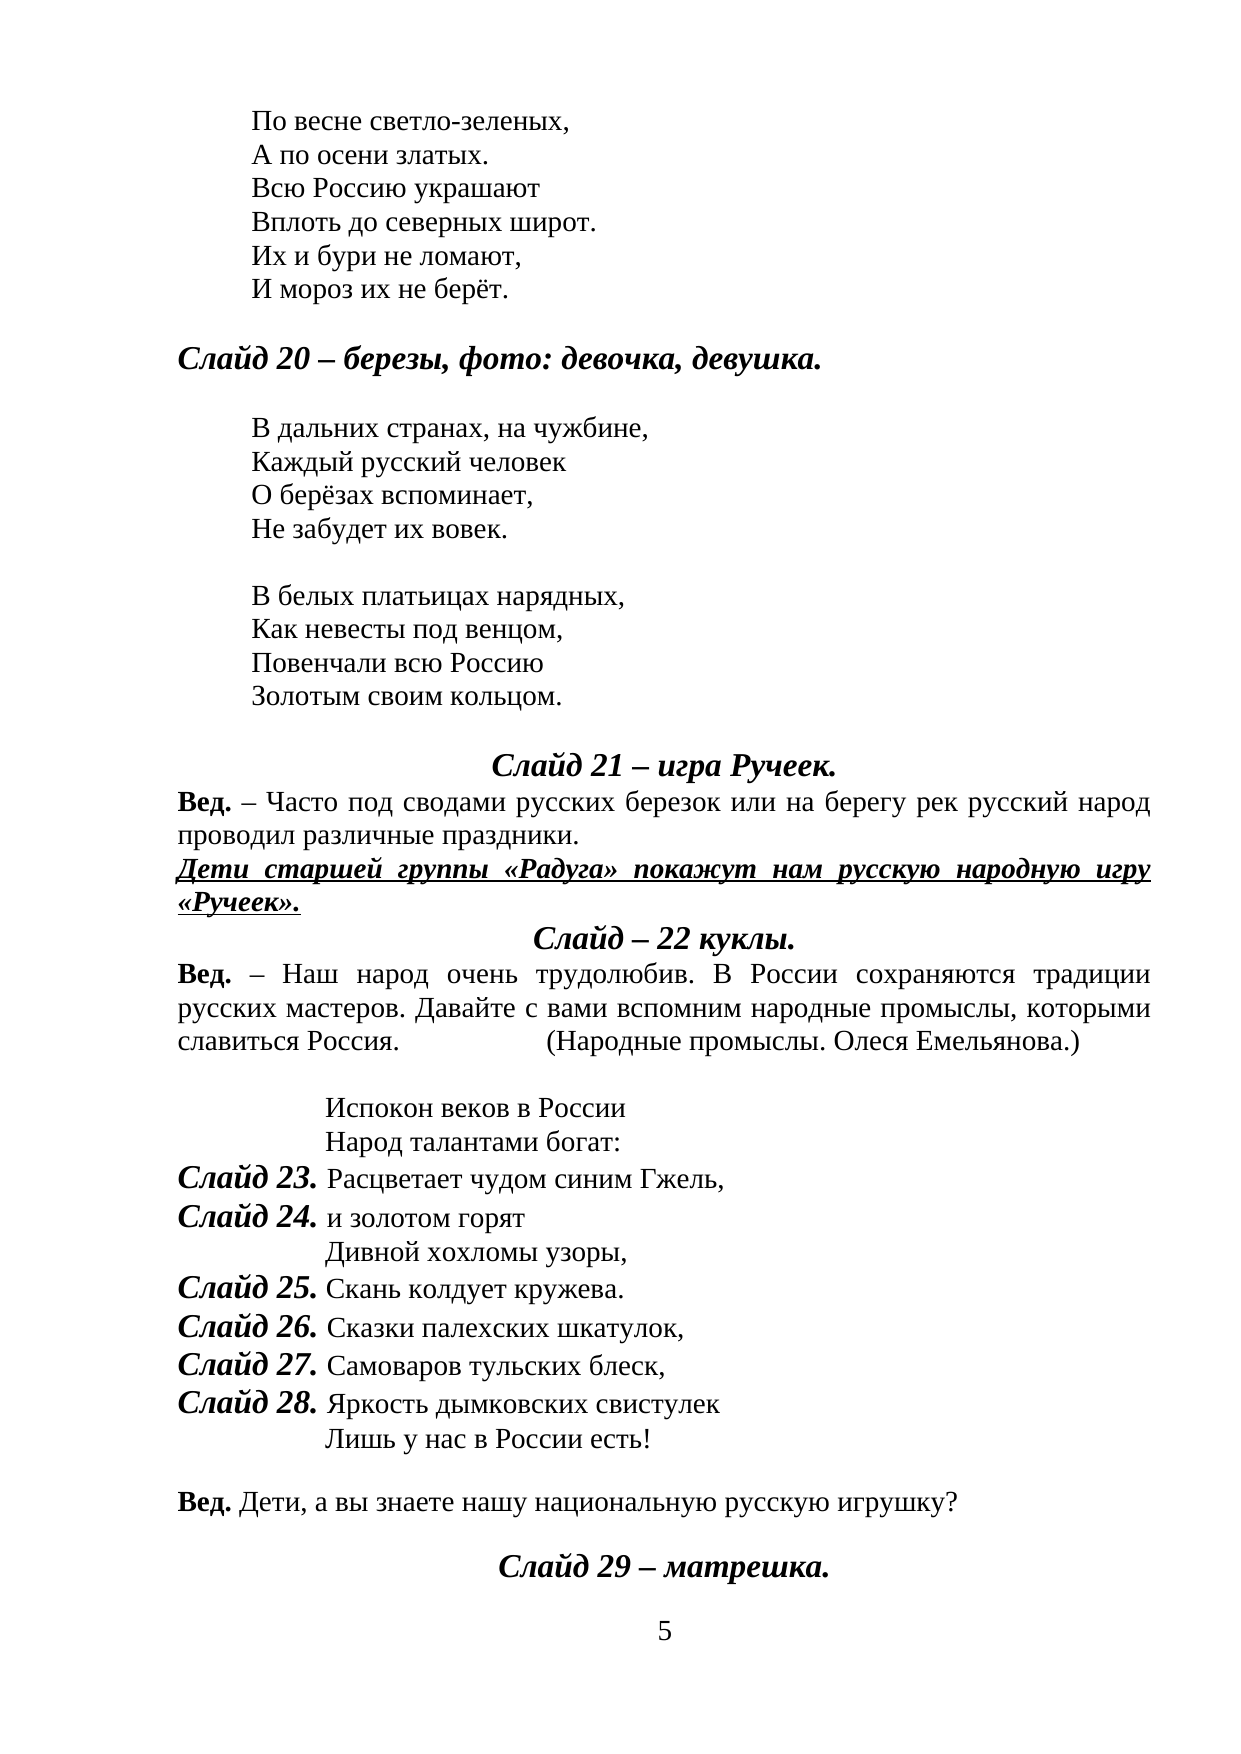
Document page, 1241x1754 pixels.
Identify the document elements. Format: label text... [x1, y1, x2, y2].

text Слайд 20 – березы, фото: девочка, девушка. [177, 338, 1152, 410]
text Слайд 23. Расцветает чудом синим Гжель, [177, 1158, 1152, 1196]
text Слайд 21 – игра Ручеек. [177, 746, 1152, 784]
text Вед. – Наш народ очень трудолюбив. В России сохраняются традиции русских мастеров. Давайте с вами вспомним народные промыслы, которыми славиться Россия. (Народные промыслы. Олеся Емельянова.) [177, 956, 1152, 1057]
text Всю Россию украшают Вплоть до северных широт. Их и бури не ломают, И мороз их не берёт. [251, 171, 1152, 338]
text Вед. Дети, а вы знаете нашу национальную русскую игрушку? [177, 1484, 1152, 1517]
text Вед. – Часто под сводами русских березок или на берегу рек русский народ проводил различные праздники. [177, 784, 1152, 851]
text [251, 103, 1152, 171]
text Дети старшей группы «Радуга» покажут нам русскую народную игру «Ручеек». [177, 851, 1152, 918]
text Слайд 29 – матрешка. [177, 1547, 1152, 1585]
text Слайд 25. Скань колдует кружева. Слайд 26. Сказки палехских шкатулок, Слайд 27. Самоваров тульских блеск, Слайд 28. Яркость дымковских свистулек [177, 1268, 1152, 1421]
text Испокон веков в России Народ талантами богат: [325, 1091, 1152, 1158]
text В дальних странах, на чужбине, Каждый русский человек О берёзах вспоминает, Не забудет их вовек. В белых платьицах нарядных, Как невесты под венцом, Повенчали всю Россию Золотым своим кольцом. [251, 410, 1152, 712]
text Дивной хохломы узоры, [251, 1234, 1152, 1268]
text Слайд – 22 куклы. [177, 918, 1152, 956]
text Лишь у нас в России есть! [251, 1421, 1152, 1455]
text Слайд 24. и золотом горят [177, 1196, 1152, 1234]
